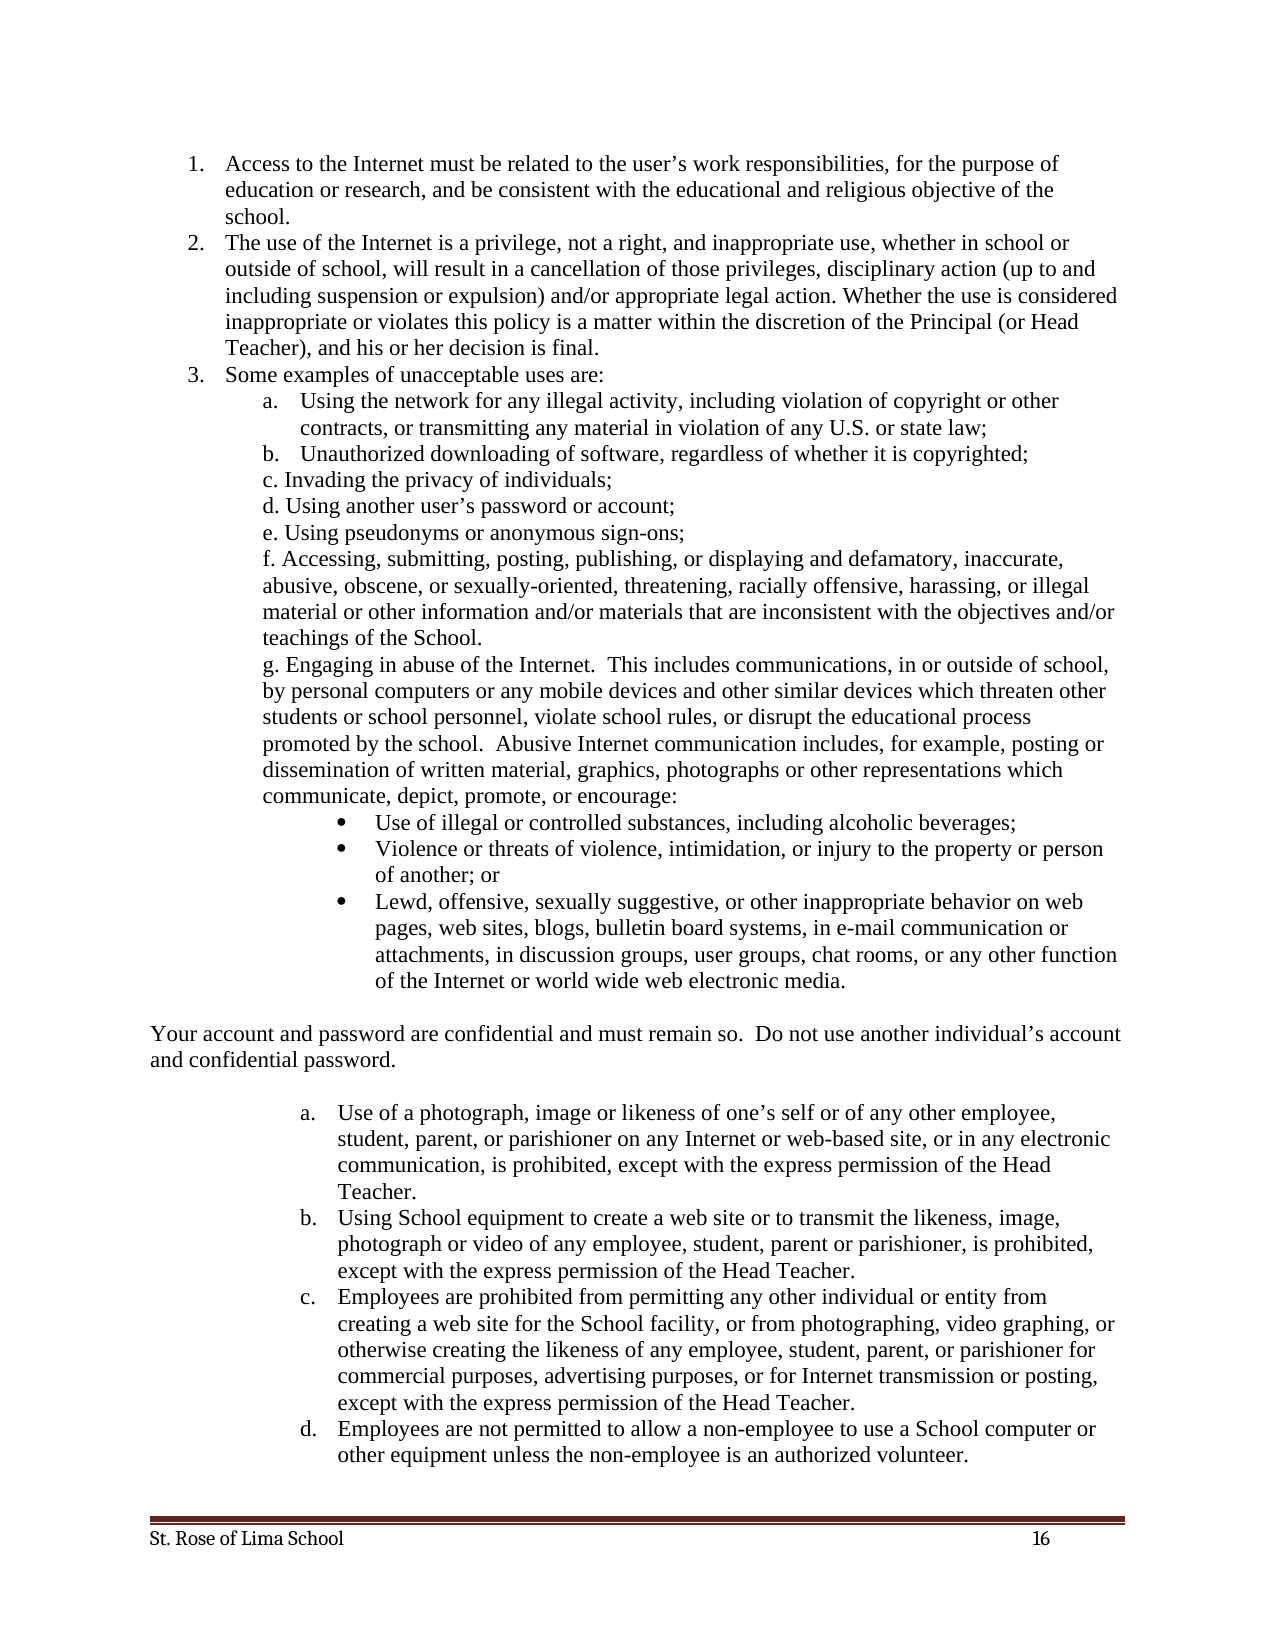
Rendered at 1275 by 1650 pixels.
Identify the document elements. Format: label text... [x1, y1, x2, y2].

list Use of illegal or controlled substances, including alcoholic beverages; [337, 809, 1125, 835]
list Employees are prohibited from permitting any other individual or entity from creating a web site for the School facility, or from photographing, video graphing, or otherwise creating the likeness of any employee, student, parent, or parishioner for commercial purposes, advertising purposes, or for Internet transmission or posting, except with the express permission of the Head Teacher. [300, 1283, 1125, 1415]
text e. Using pseudonyms or anonymous sign-ons; [262, 519, 1125, 545]
list The use of the Internet is a privilege, not a right, and inappropriate use, whether in school or outside of school, will result in a cancellation of those privileges, disciplinary action (up to and including suspension or expulsion) and/or appropriate legal action. Whether the use is considered inappropriate or violates this policy is a matter within the discretion of the Principal (or Head Teacher), and his or her decision is final. [187, 229, 1125, 361]
text g. Engaging in abuse of the Internet. This includes communications, in or outside of school, by personal computers or any mobile devices and other similar devices which threaten other students or school personnel, violate school rules, or disrupt the educational process promoted by the school. Abusive Internet communication includes, for example, posting or dissemination of written material, graphics, photographs or other representations which communicate, depict, promote, or encourage: [262, 651, 1125, 809]
list Some examples of unacceptable uses are: [187, 361, 1125, 387]
list Employees are not permitted to allow a non-employee to use a School computer or other equipment unless the non-employee is an authorized volunteer. [300, 1415, 1125, 1468]
list Unauthorized downloading of software, regardless of whether it is copyrighted; [262, 440, 1125, 466]
text c. Invading the privacy of individuals; [262, 466, 1125, 493]
list Lewd, offensive, sexually suggestive, or other inappropriate behavior on web pages, web sites, blogs, bulletin board systems, in e-mail communication or attachments, in discussion groups, user groups, chat rooms, or any other function of the Internet or world wide web electronic media. [337, 888, 1125, 993]
list Use of a photograph, image or likeness of one’s self or of any other employee, student, parent, or parishioner on any Internet or web-based site, or in any electronic communication, is prohibited, except with the express permission of the Head Teacher. [300, 1099, 1125, 1204]
text f. Accessing, submitting, posting, publishing, or displaying and defamatory, inaccurate, abusive, obscene, or sexually-oriented, threatening, racially offensive, harassing, or illegal material or other information and/or materials that are inconsistent with the objectives and/or teachings of the School. [262, 545, 1125, 651]
text d. Using another user’s password or account; [262, 493, 1125, 519]
list Access to the Internet must be related to the user’s work responsibilities, for the purpose of education or research, and be consistent with the educational and religious objective of the school. [187, 150, 1125, 229]
text Your account and password are confidential and must remain so. Do not use another individual’s account and confidential password. [150, 1020, 1125, 1072]
list Using School equipment to create a web site or to transmit the likeness, image, photograph or video of any employee, student, parent or parishioner, is prohibited, except with the express permission of the Head Teacher. [300, 1204, 1125, 1283]
list Using the network for any illegal activity, including violation of copyright or other contracts, or transmitting any material in violation of any U.S. or state law; [262, 387, 1125, 440]
list Violence or threats of violence, intimidation, or injury to the property or person of another; or [337, 835, 1125, 888]
